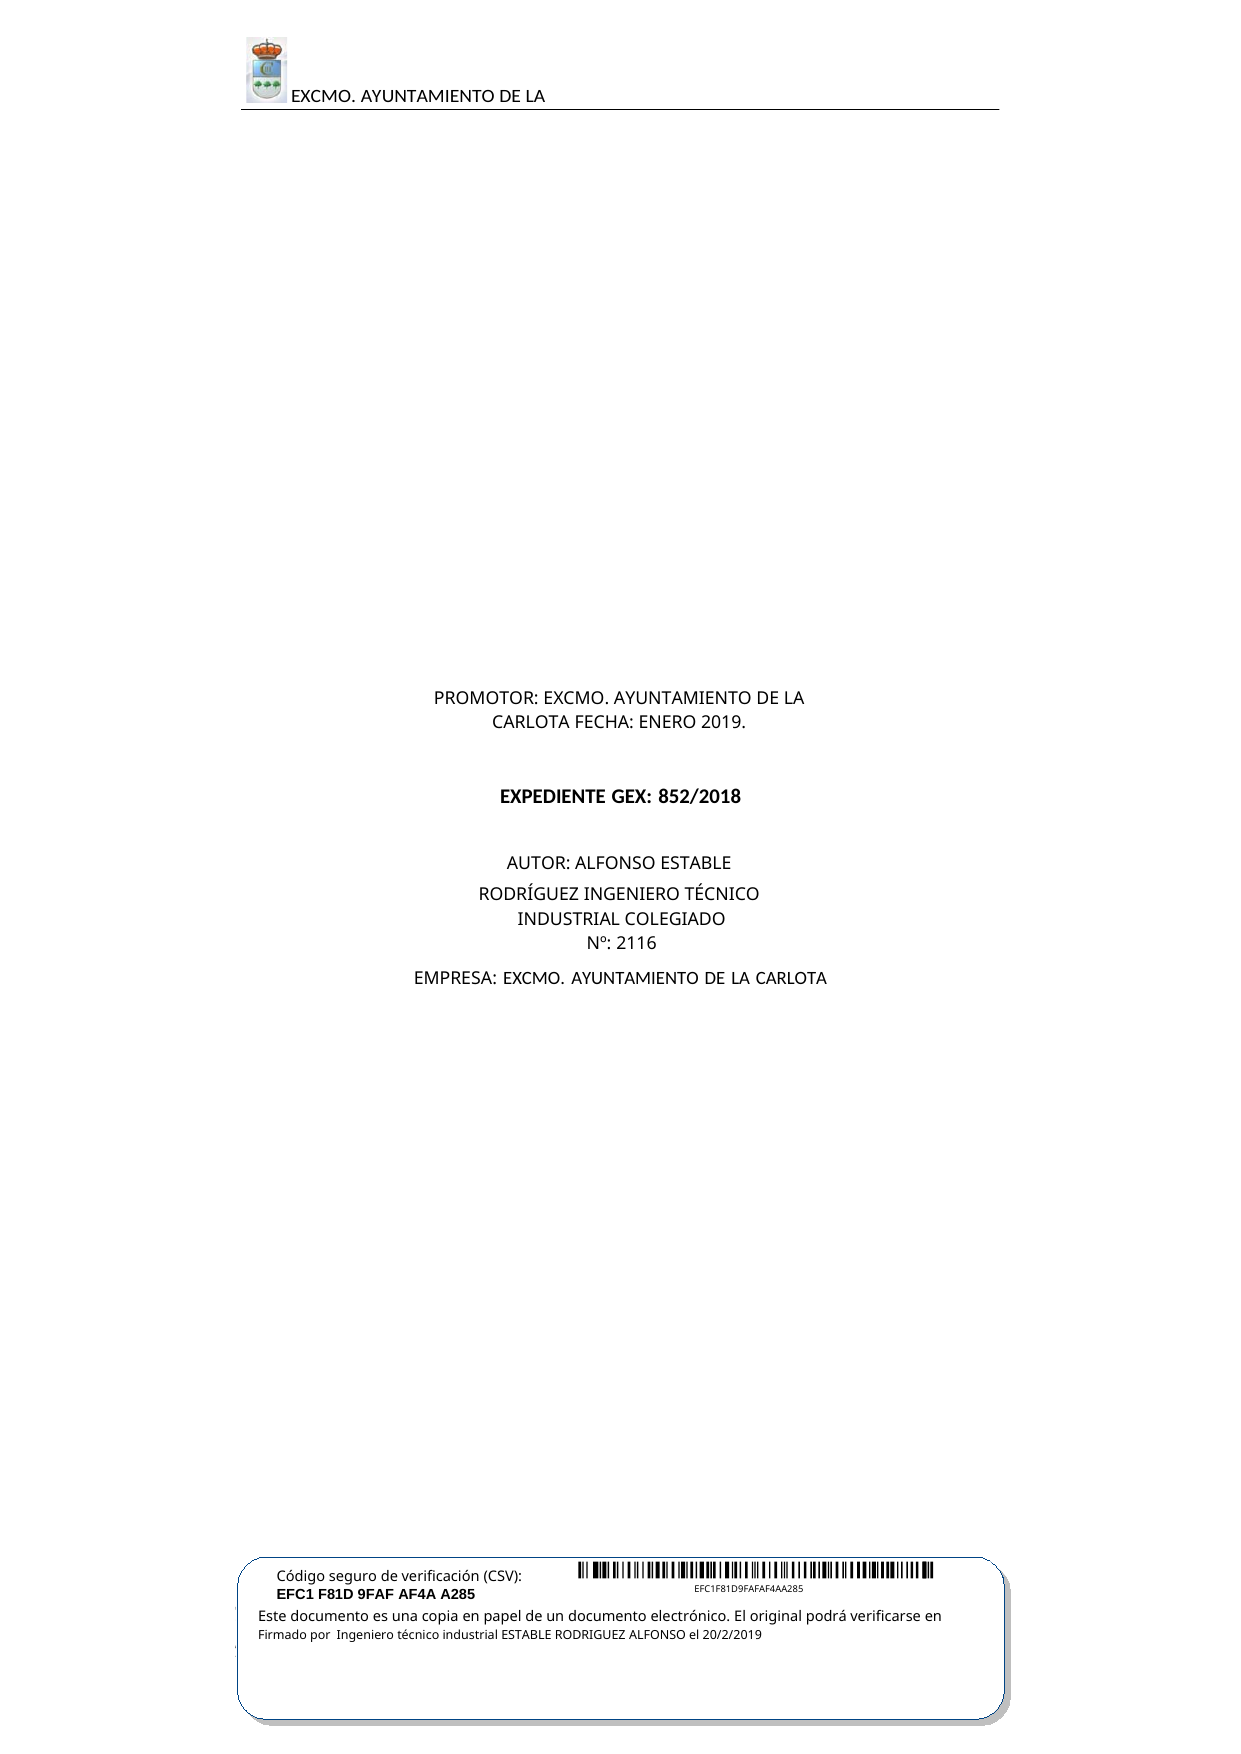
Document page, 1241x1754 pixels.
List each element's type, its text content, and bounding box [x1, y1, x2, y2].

subtitle EXPEDIENTE GEX: 852/2018 [401, 783, 840, 809]
text AUTOR: ALFONSO ESTABLE RODRÍGUEZ INGENIERO TÉCNICO [458, 843, 780, 906]
text PROMOTOR: EXCMO. AYUNTAMIENTO DE LA CARLOTA FECHA: ENERO 2019. [401, 685, 837, 734]
text INDUSTRIAL COLEGIADO Nº: 2116 [505, 906, 738, 954]
text EMPRESA: EXCMO. AYUNTAMIENTO DE LA CARLOTA [401, 966, 839, 990]
picture [246, 37, 288, 103]
